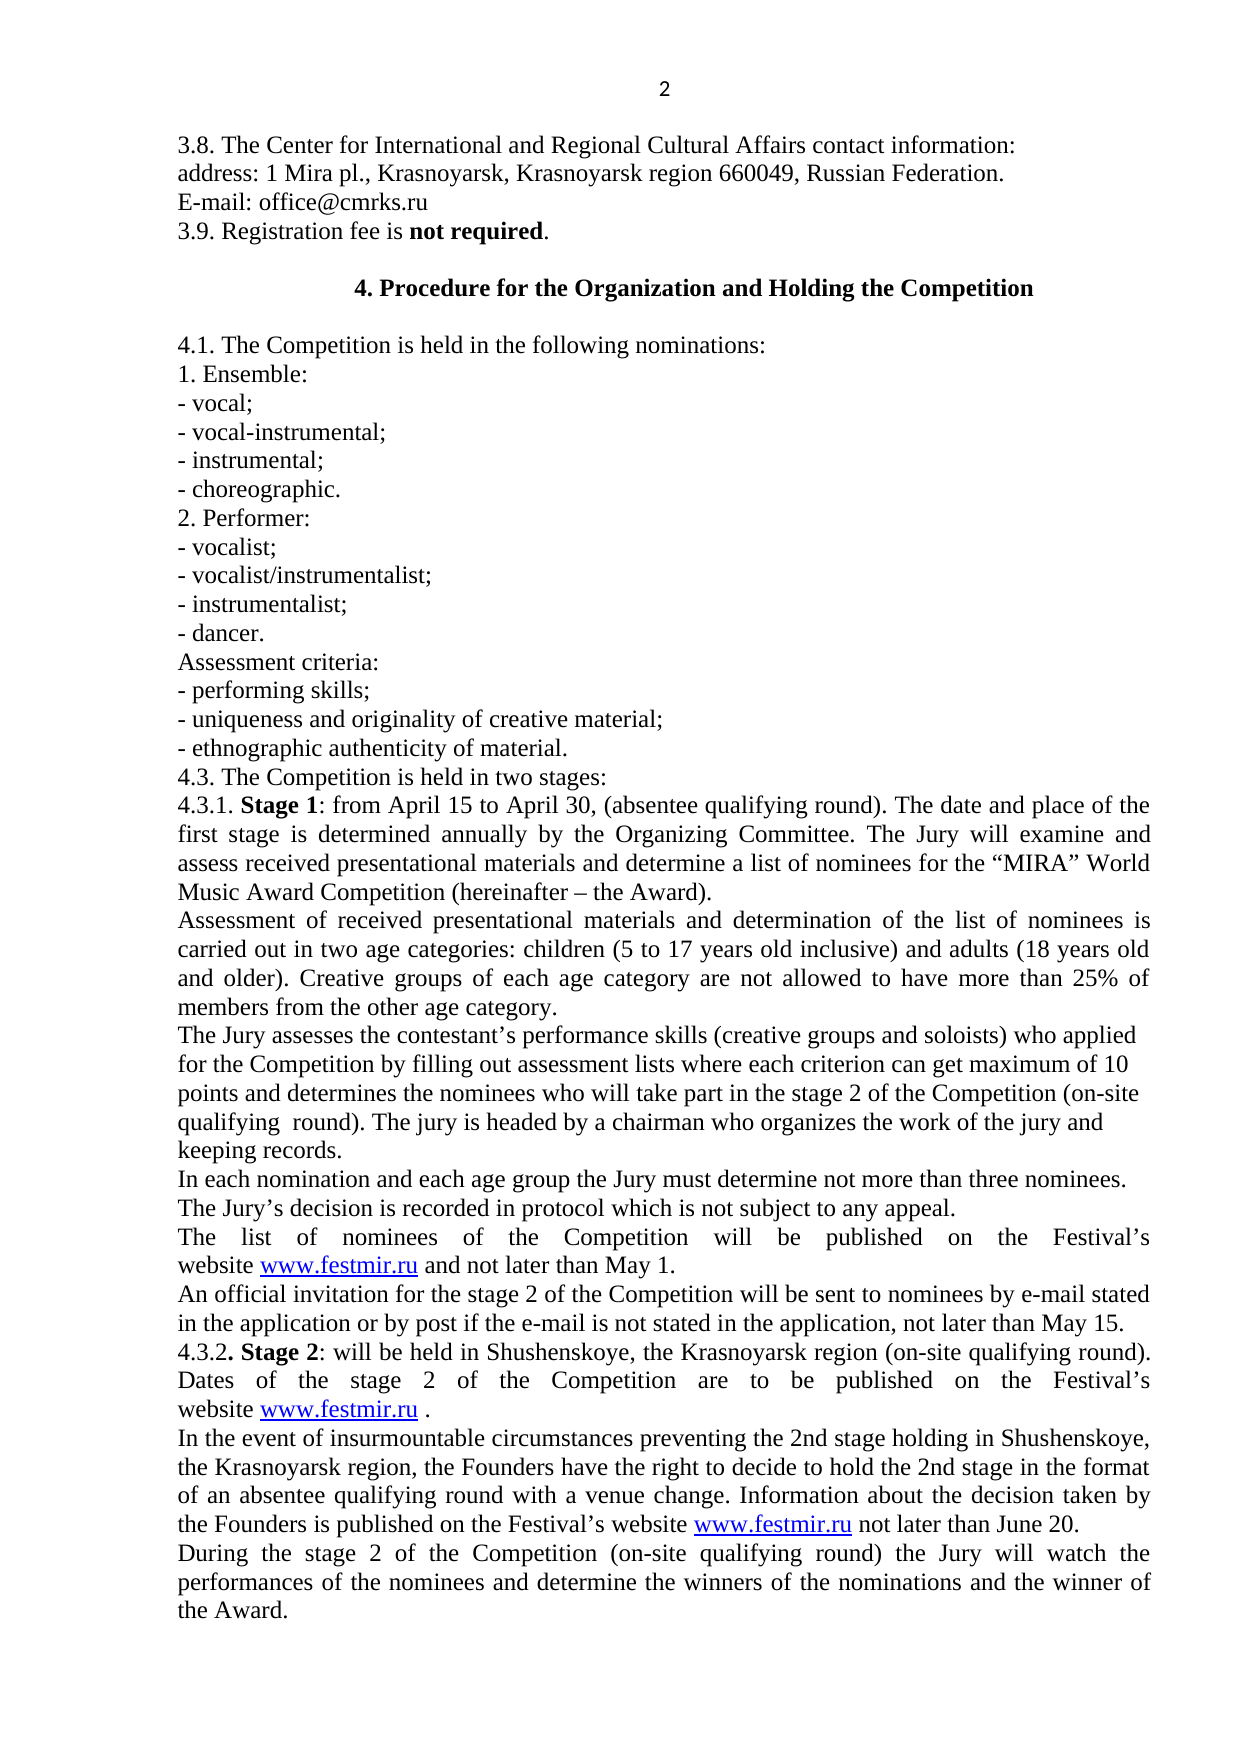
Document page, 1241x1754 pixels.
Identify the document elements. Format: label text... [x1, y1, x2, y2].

text An official invitation for the stage 2 of the Competition will be sent to nominees by e-mail stated in the application or by post if the e-mail is not stated in the application, not later than May 15. [177, 1279, 1152, 1337]
text Assessment of received presentational materials and determination of the list of nominees is carried out in two age categories: children (5 to 17 years old inclusive) and adults (18 years old and older). Creative groups of each age category are not allowed to have more than 25% of members from the other age category. [177, 905, 1152, 1020]
text - vocal; [177, 388, 1152, 417]
text Assessment criteria: [177, 647, 1152, 675]
text - performing skills; [177, 675, 1152, 704]
text - vocalist/instrumentalist; [177, 560, 1152, 589]
text - dancer. [177, 618, 1152, 647]
text 3.8. The Center for International and Regional Cultural Affairs contact information: [177, 130, 1152, 158]
text - vocal-instrumental; [177, 417, 1152, 445]
text The list of nominees of the Competition will be published on the Festival’s website www.festmir.ru and not later than May 1. [177, 1222, 1152, 1279]
text In each nomination and each age group the Jury must determine not more than three nominees. [177, 1164, 1152, 1193]
text The Jury’s decision is recorded in protocol which is not subject to any appeal. [177, 1193, 1152, 1222]
text 4. Procedure for the Organization and Holding the Competition [177, 273, 1152, 302]
text E-mail: office@cmrks.ru [177, 187, 1152, 216]
text - uniqueness and originality of creative material; [177, 704, 1152, 733]
text During the stage 2 of the Competition (on-site qualifying round) the Jury will watch the performances of the nominees and determine the winners of the nominations and the winner of the Award. [177, 1538, 1152, 1624]
text 4.1. The Competition is held in the following nominations: [177, 330, 1152, 359]
text address: 1 Mira pl., Krasnoyarsk, Krasnoyarsk region 660049, Russian Federation. [177, 158, 1152, 187]
text 2. Performer: [177, 503, 1152, 532]
text 1. Ensemble: [177, 359, 1152, 388]
text - ethnographic authenticity of material. [177, 733, 1152, 762]
text - vocalist; [177, 532, 1152, 560]
text In the event of insurmountable circumstances preventing the 2nd stage holding in Shushenskoye, the Krasnoyarsk region, the Founders have the right to decide to hold the 2nd stage in the format of an absentee qualifying round with a venue change. Information about the decision taken by the Founders is published on the Festival’s website www.festmir.ru not later than June 20. [177, 1423, 1152, 1538]
text - choreographic. [177, 474, 1152, 503]
text - instrumental; [177, 445, 1152, 474]
text 4.3.2. Stage 2: will be held in Shushenskoye, the Krasnoyarsk region (on-site qualifying round). Dates of the stage 2 of the Competition are to be published on the Festival’s website www.festmir.ru . [177, 1337, 1152, 1423]
text 4.3.1. Stage 1: from April 15 to April 30, (absentee qualifying round). The date and place of the first stage is determined annually by the Organizing Committee. The Jury will examine and assess received presentational materials and determine a list of nominees for the “MIRA” World Music Award Competition (hereinafter – the Award). [177, 790, 1152, 905]
text 3.9. Registration fee is not required. [177, 216, 1152, 245]
text 4.3. The Competition is held in two stages: [177, 762, 1152, 790]
text The Jury assesses the contestant’s performance skills (creative groups and soloists) who applied for the Competition by filling out assessment lists where each criterion can get maximum of 10 points and determines the nominees who will take part in the stage 2 of the Competition (on-site qualifying round). The jury is headed by a chairman who organizes the work of the jury and keeping records. [177, 1020, 1152, 1164]
text - instrumentalist; [177, 589, 1152, 618]
